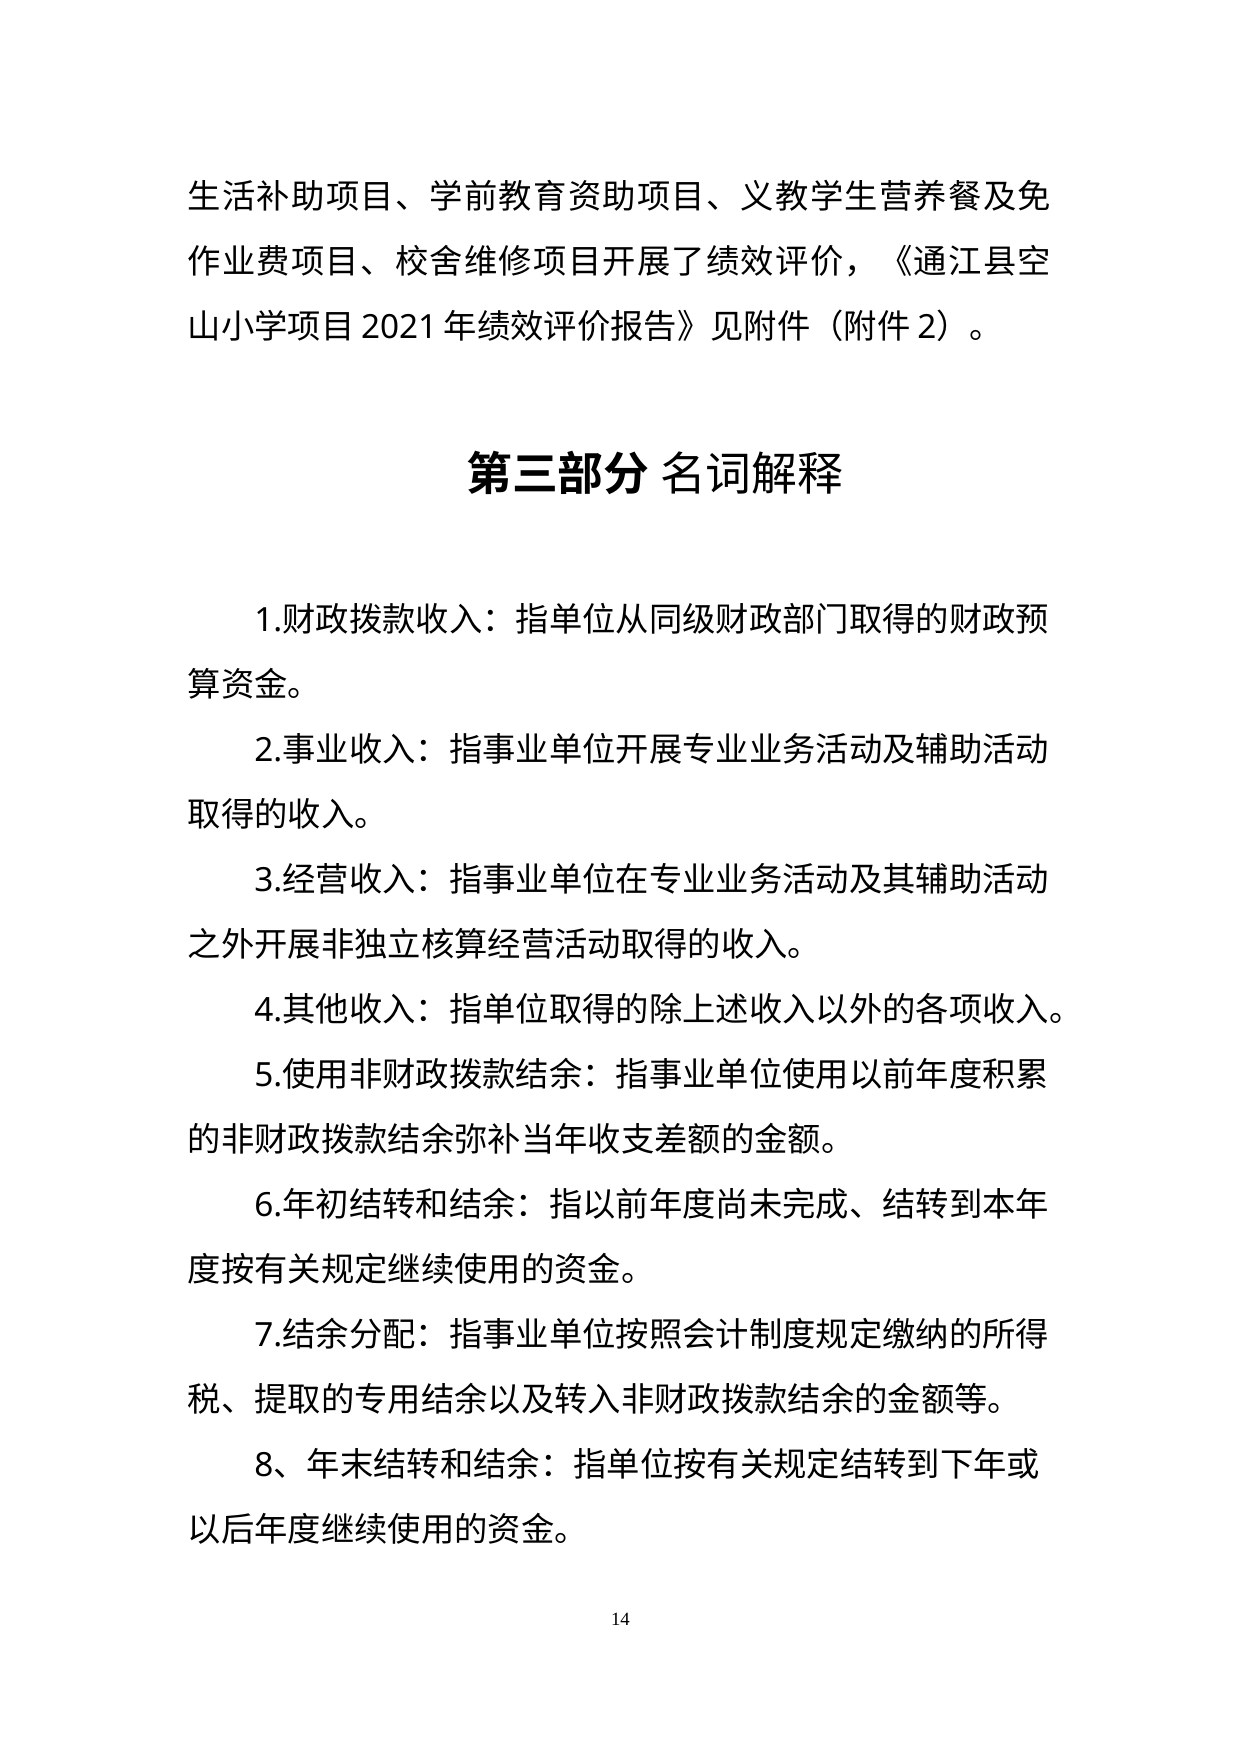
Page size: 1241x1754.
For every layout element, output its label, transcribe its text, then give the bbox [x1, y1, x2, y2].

text 8、年末结转和结余：指单位按有关规定结转到下年或以后年度继续使用的资金。 [187, 1429, 1053, 1559]
text 3.经营收入：指事业单位在专业业务活动及其辅助活动之外开展非独立核算经营活动取得的收入。 [187, 844, 1053, 974]
text 1.财政拨款收入：指单位从同级财政部门取得的财政预算资金。 [187, 584, 1053, 714]
list 名词解释 [187, 422, 1053, 519]
text 7.结余分配：指事业单位按照会计制度规定缴纳的所得税、提取的专用结余以及转入非财政拨款结余的金额等。 [187, 1299, 1053, 1429]
text 5.使用非财政拨款结余：指事业单位使用以前年度积累的非财政拨款结余弥补当年收支差额的金额。 [187, 1039, 1053, 1169]
text 4.其他收入：指单位取得的除上述收入以外的各项收入。 [187, 974, 1053, 1039]
text 6.年初结转和结余：指以前年度尚未完成、结转到本年度按有关规定继续使用的资金。 [187, 1169, 1053, 1299]
text 2.事业收入：指事业单位开展专业业务活动及辅助活动取得的收入。 [187, 714, 1053, 844]
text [187, 162, 1053, 357]
